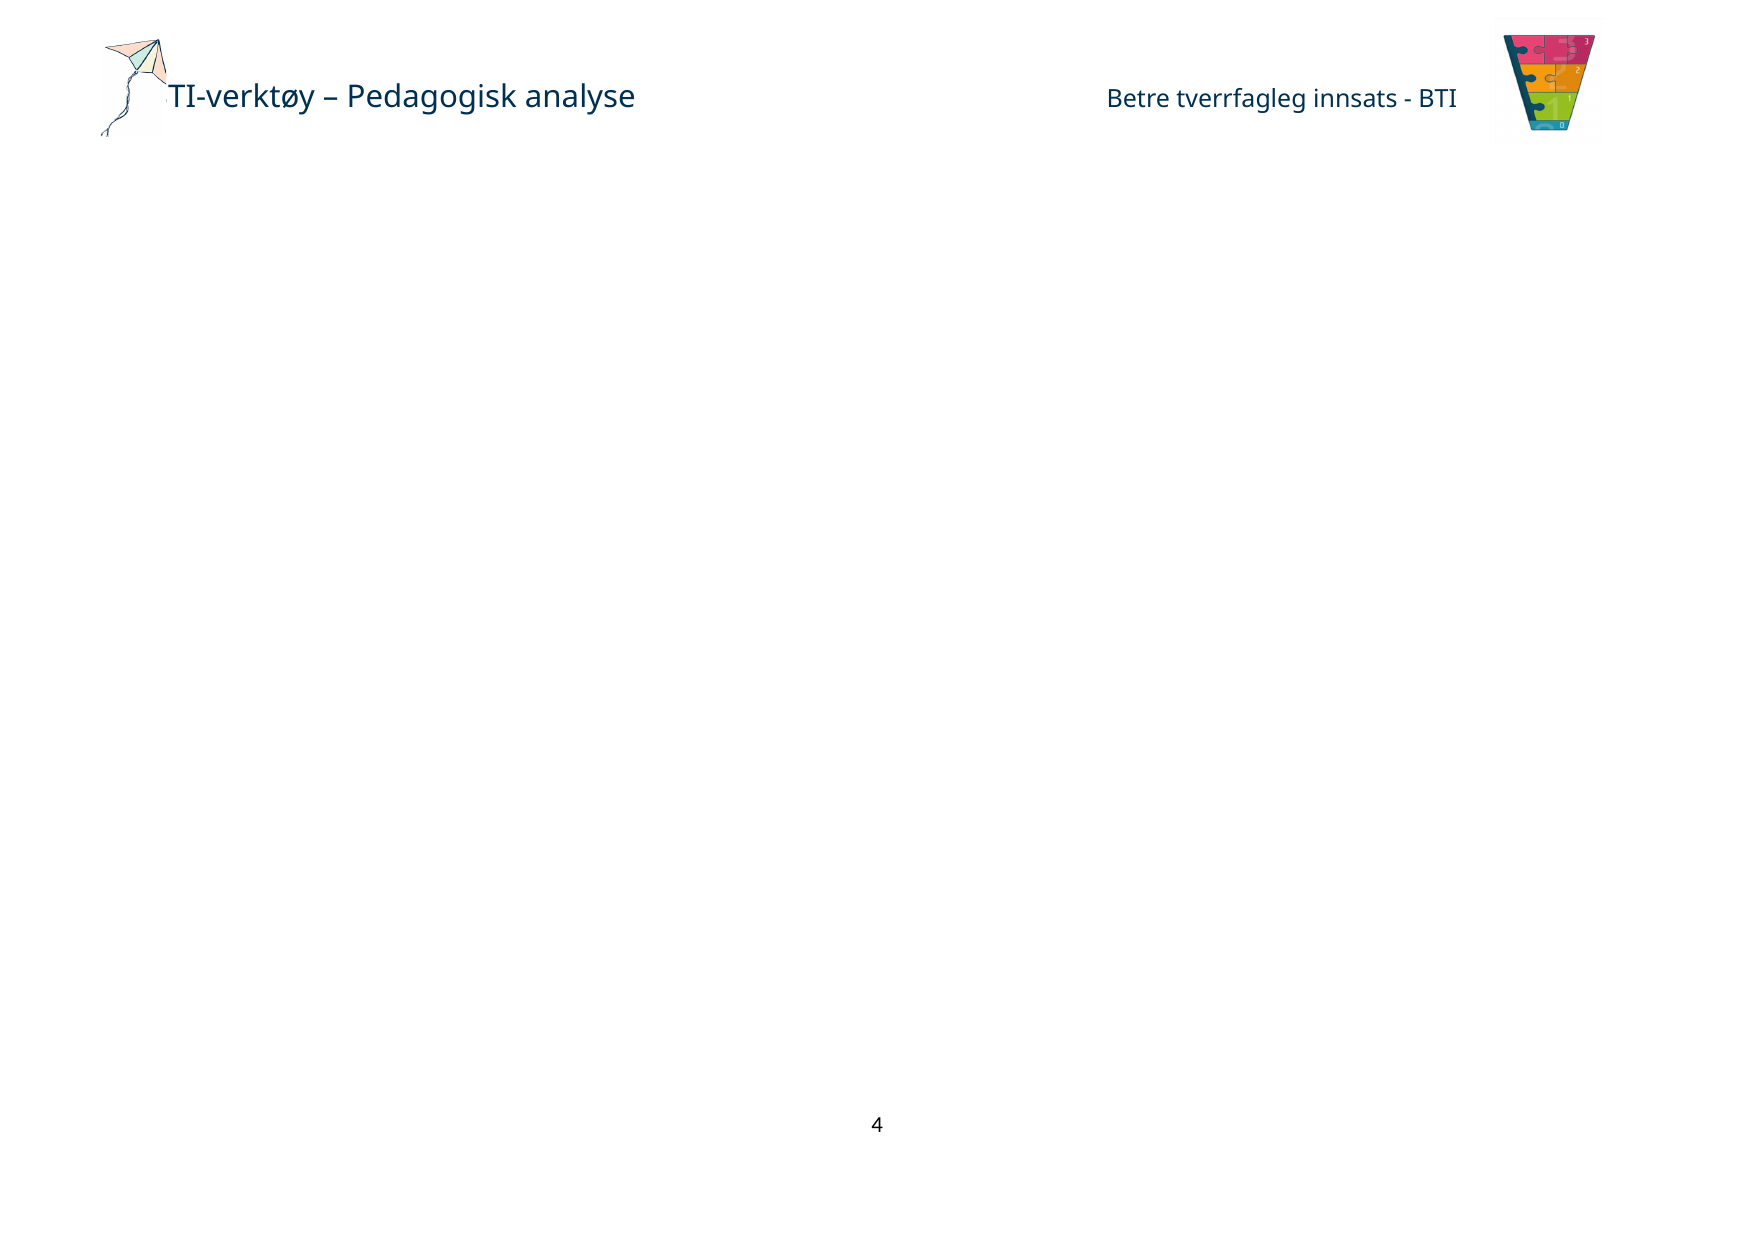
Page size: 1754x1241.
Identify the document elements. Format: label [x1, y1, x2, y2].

picture [1495, 18, 1605, 144]
picture [100, 39, 167, 137]
